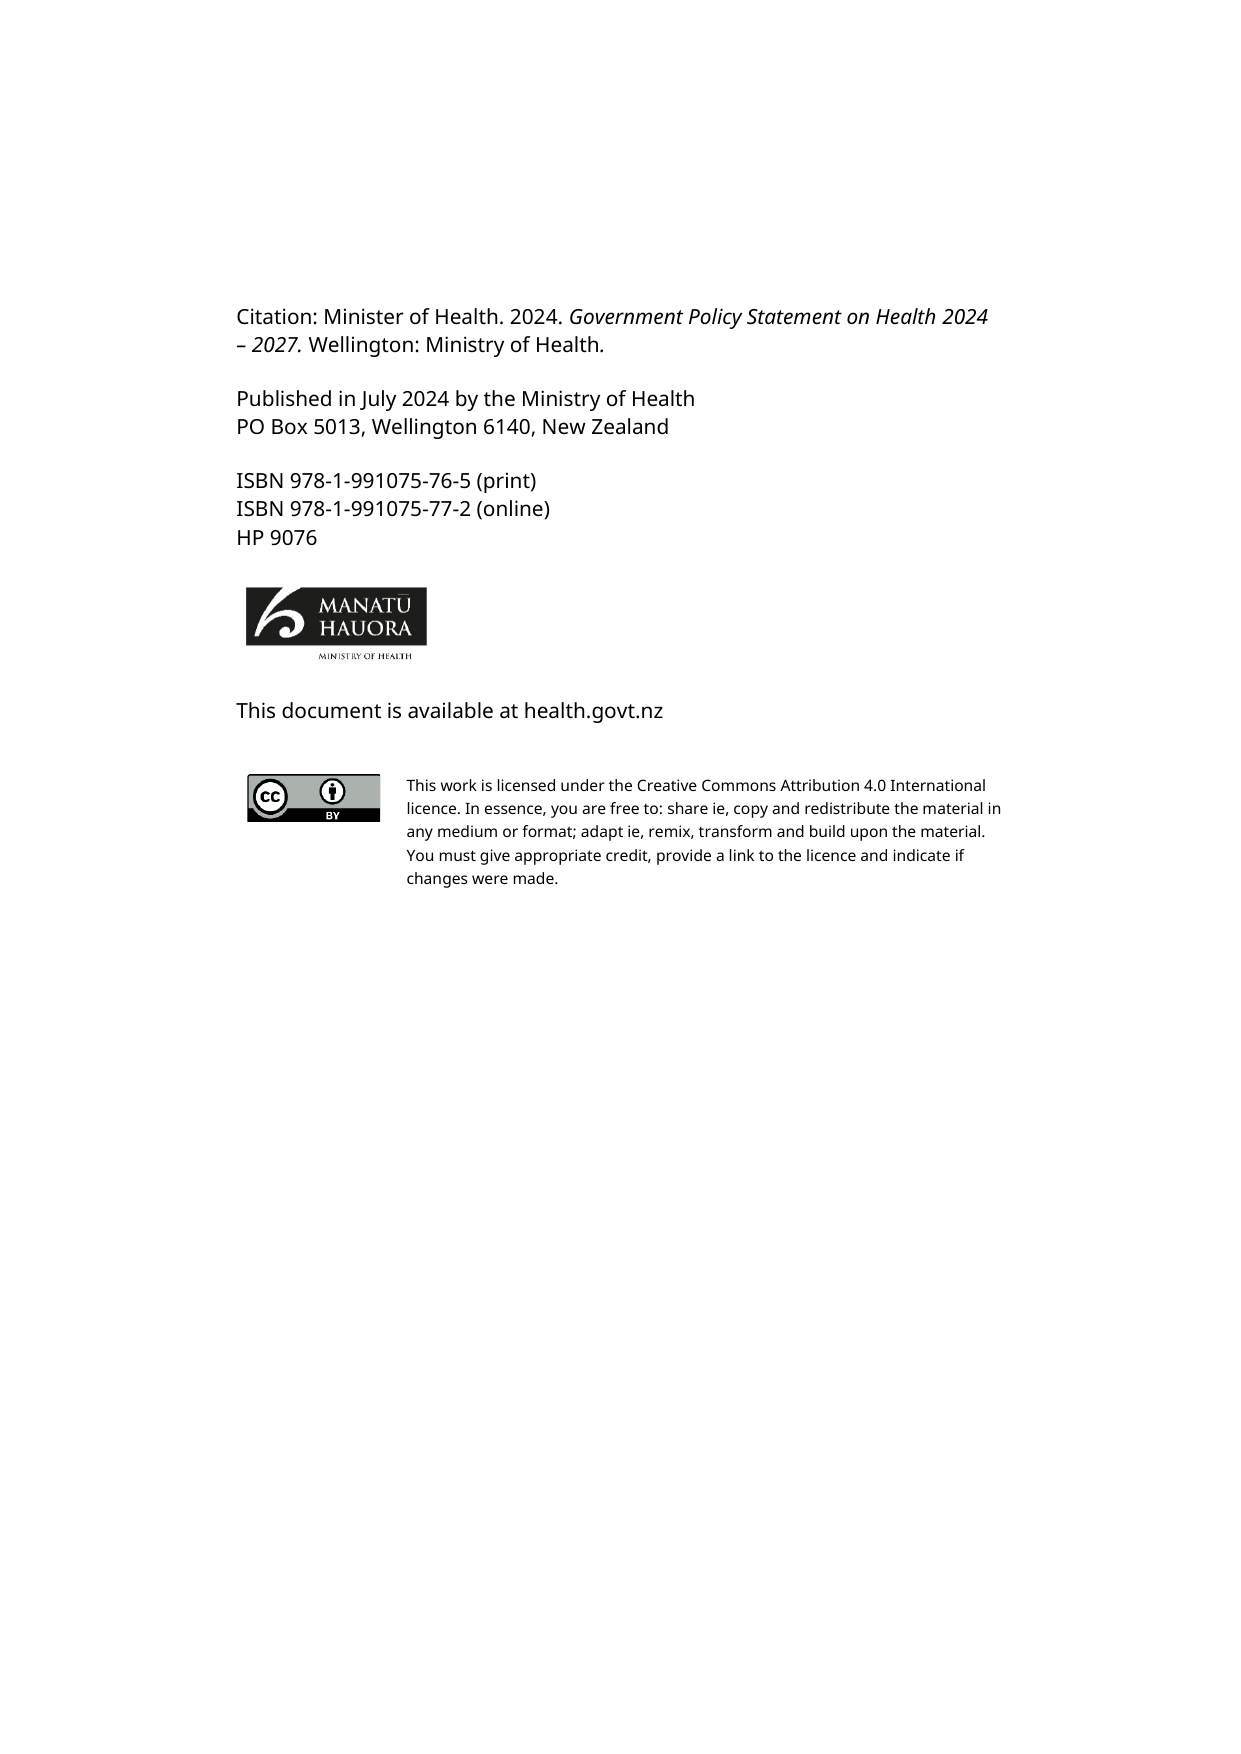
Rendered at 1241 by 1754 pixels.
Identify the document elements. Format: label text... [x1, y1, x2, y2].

table_header [236, 774, 395, 891]
picture [247, 774, 381, 822]
picture [236, 576, 436, 671]
text Published in July 2024 by the Ministry of Health PO Box 5013, Wellington 6140, New Zealand [236, 384, 1004, 441]
text This document is available at health.govt.nz [236, 696, 1004, 724]
text Citation: Minister of Health. 2024. Government Policy Statement on Health 2024 – 2027. Wellington: Ministry of Health. [236, 302, 1004, 359]
text ISBN 978-1-991075-76-5 (print) ISBN 978-1-991075-77-2 (online) HP 9076 [236, 466, 1004, 551]
table_header This work is licensed under the Creative Commons Attribution 4.0 International licence. In essence, you are free to: share ie, copy and redistribute the material in any medium or format; adapt ie, remix, transform and build upon the material. You must give appropriate credit, provide a link to the licence and indicate if changes were made. [395, 774, 1027, 891]
